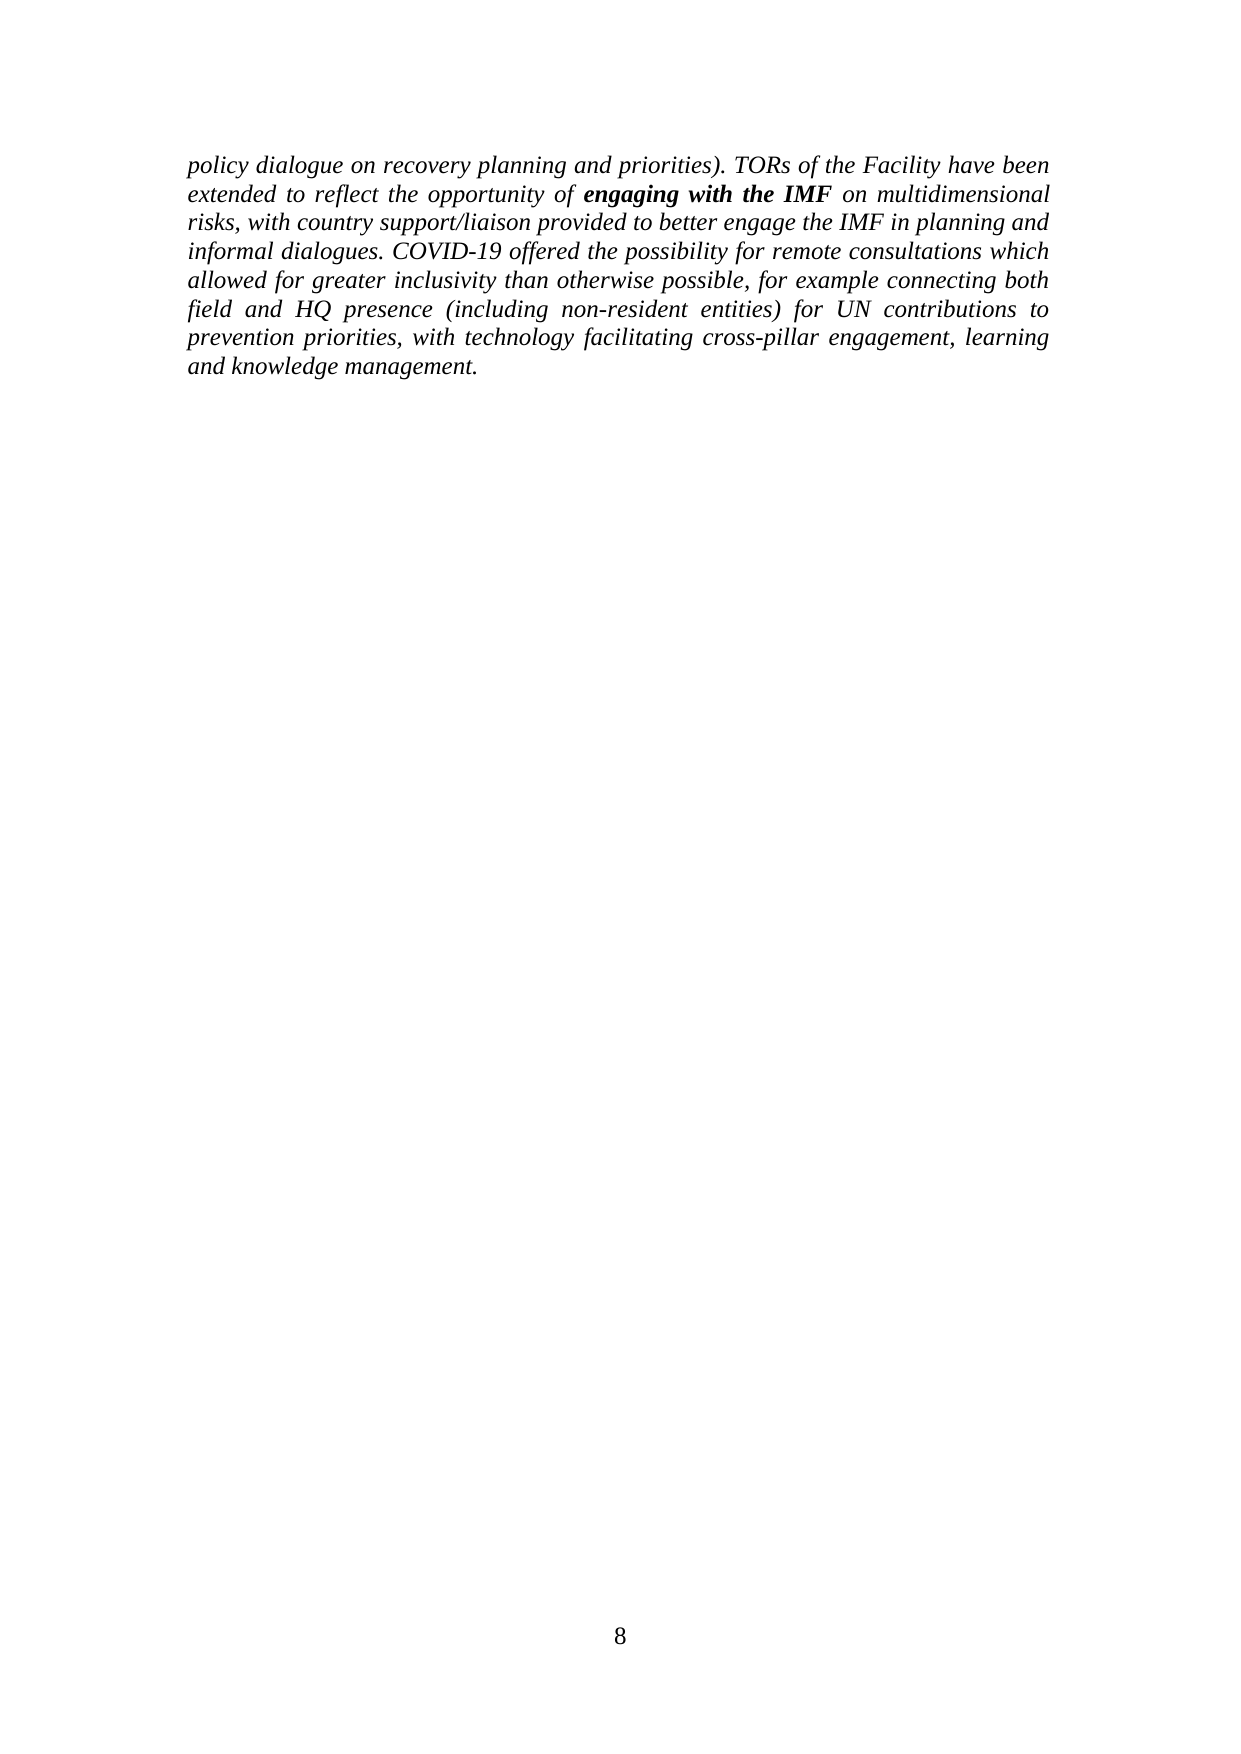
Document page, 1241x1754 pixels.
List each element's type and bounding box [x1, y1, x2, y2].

text [187, 150, 1053, 380]
